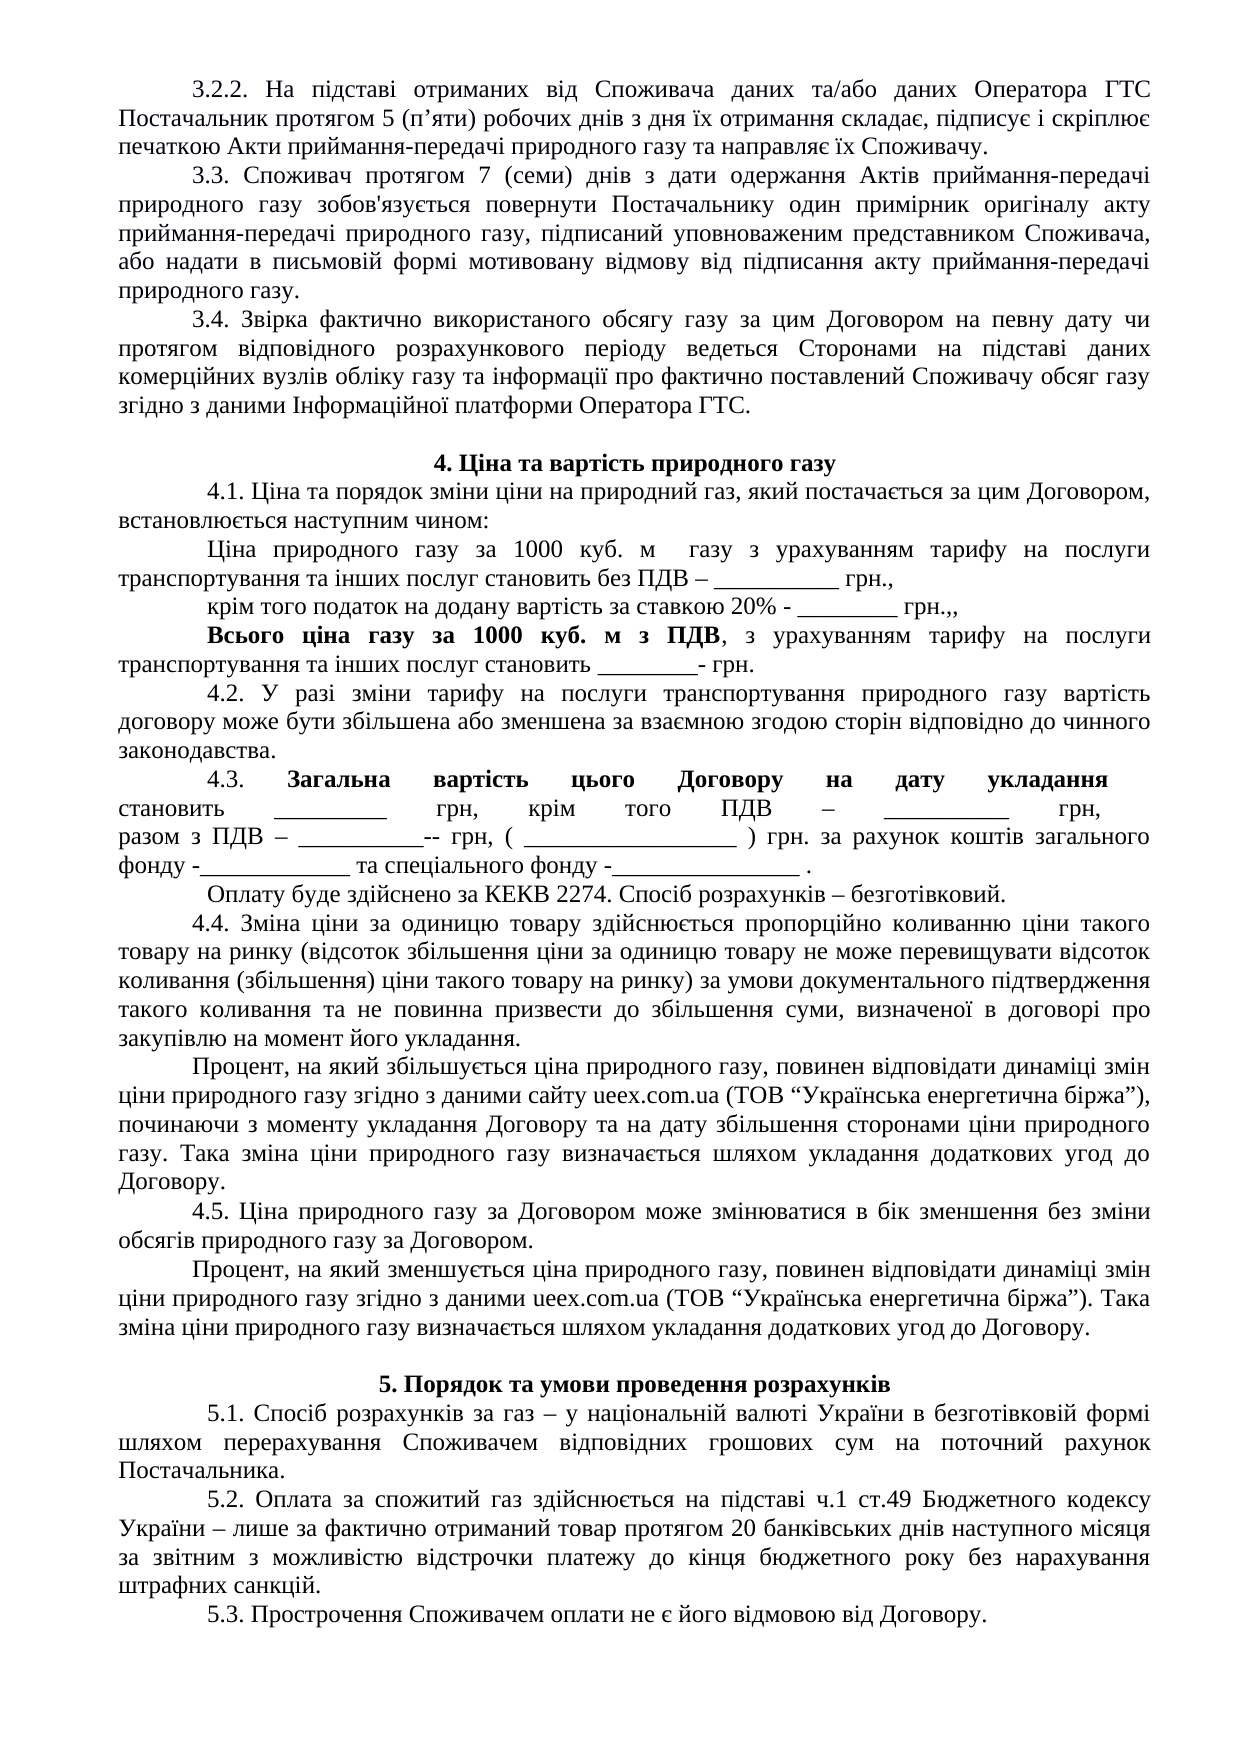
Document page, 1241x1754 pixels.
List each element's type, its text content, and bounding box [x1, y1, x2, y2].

text 4.1. Ціна та порядок зміни ціни на природний газ, який постачається за цим Договором, встановлюється наступним чином: [118, 476, 1152, 534]
text 4. Ціна та вартість природного газу [118, 448, 1152, 476]
text 5.3. Прострочення Споживачем оплати не є його відмовою від Договору. [118, 1599, 1152, 1628]
text Оплату буде здійснено за КЕКВ 2274. Спосіб розрахунків – безготівковий. [118, 879, 1152, 908]
text Процент, на який зменшується ціна природного газу, повинен відповідати динаміці змін ціни природного газу згідно з даними ueex.com.ua (ТОВ “Українська енергетична біржа”). Така зміна ціни природного газу визначається шляхом укладання додаткових угод до Договору. [118, 1254, 1152, 1341]
text 5.1. Спосіб розрахунків за газ – у національній валюті України в безготівковій формі шляхом перерахування Споживачем відповідних грошових сум на поточний рахунок Постачальника. [118, 1398, 1152, 1484]
text крім того податок на додану вартість за ставкою 20% - ________ грн.,, [118, 591, 1152, 620]
text 3.4. Звірка фактично використаного обсягу газу за цим Договором на певну дату чи протягом відповідного розрахункового періоду ведеться Сторонами на підставі даних комерційних вузлів обліку газу та інформації про фактично поставлений Споживачу обсяг газу згідно з даними Інформаційної платформи Оператора ГТС. [118, 304, 1152, 419]
text Ціна природного газу за 1000 куб. м газу з урахуванням тарифу на послуги транспортування та інших послуг становить без ПДВ – __________ грн., [118, 534, 1152, 591]
text 3.3. Споживач протягом 7 (семи) днів з дати одержання Актів приймання-передачі природного газу зобов'язується повернути Постачальнику один примірник оригіналу акту приймання-передачі природного газу, підписаний уповноваженим представником Споживача, або надати в письмовій формі мотивовану відмову від підписання акту приймання-передачі природного газу. [118, 160, 1152, 304]
text 4.4. Зміна ціни за одиницю товару здійснюється пропорційно коливанню ціни такого товару на ринку (відсоток збільшення ціни за одиницю товару не може перевищувати відсоток коливання (збільшення) ціни такого товару на ринку) за умови документального підтвердження такого коливання та не повинна призвести до збільшення суми, визначеної в договорі про закупівлю на момент його укладання. [118, 908, 1152, 1051]
text 4.5. Ціна природного газу за Договором може змінюватися в бік зменшення без зміни обсягів природного газу за Договором. [118, 1195, 1152, 1254]
text 3.2.2. На підставі отриманих від Споживача даних та/або даних Оператора ГТС Постачальник протягом 5 (п’яти) робочих днів з дня їх отримання складає, підписує і скріплює печаткою Акти приймання-передачі природного газу та направляє їх Споживачу. [118, 74, 1152, 160]
text Всього ціна газу за 1000 куб. м з ПДВ, з урахуванням тарифу на послуги транспортування та інших послуг становить ________- грн. [118, 620, 1152, 678]
text 5.2. Оплата за спожитий газ здійснюється на підставі ч.1 ст.49 Бюджетного кодексу України – лише за фактично отриманий товар протягом 20 банківських днів наступного місяця за звітним з можливістю відстрочки платежу до кінця бюджетного року без нарахування штрафних санкцій. [118, 1484, 1152, 1599]
text 5. Порядок та умови проведення розрахунків [118, 1369, 1152, 1398]
text 4.2. У разі зміни тарифу на послуги транспортування природного газу вартість договору може бути збільшена або зменшена за взаємною згодою сторін відповідно до чинного законодавства. [118, 678, 1152, 764]
text Процент, на який збільшується ціна природного газу, повинен відповідати динаміці змін ціни природного газу згідно з даними сайту ueex.com.ua (ТОВ “Українська енергетична біржа”), починаючи з моменту укладання Договору та на дату збільшення сторонами ціни природного газу. Така зміна ціни природного газу визначається шляхом укладання додаткових угод до Договору. [118, 1051, 1152, 1195]
text 4.3. Загальна вартість цього Договору на дату укладання становить _________ грн, крім того ПДВ – __________ грн, разом з ПДВ – __________-- грн, ( _________________ ) грн. за рахунок коштів загального фонду -____________ та спеціального фонду -_______________ . [118, 764, 1152, 879]
